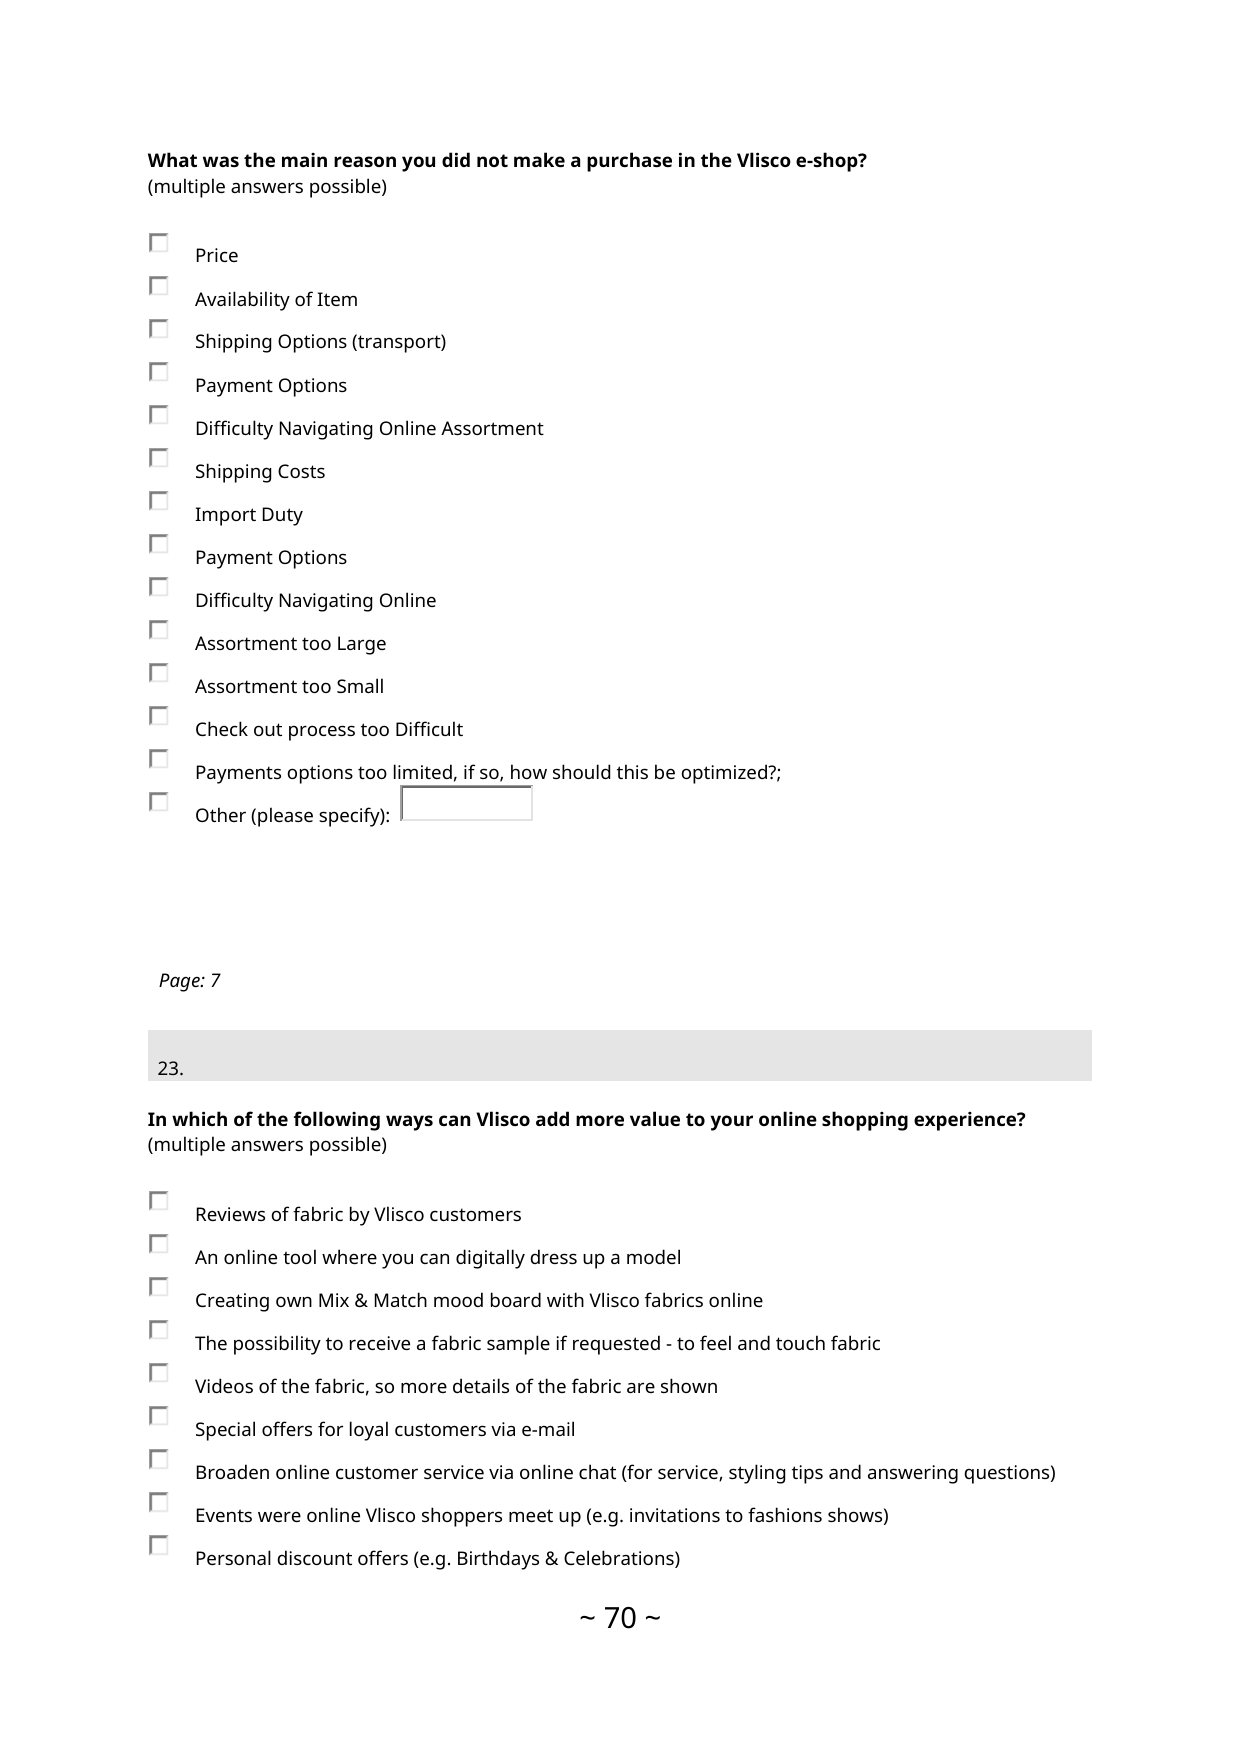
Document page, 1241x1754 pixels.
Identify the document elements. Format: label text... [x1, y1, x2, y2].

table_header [146, 1182, 1100, 1573]
text In which of the following ways can Vlisco add more value to your online shopping experience? (multiple answers possible) [148, 1106, 1092, 1157]
text Page: 7 [159, 968, 1082, 993]
table_header Price Availability of Item Shipping Options (transport) Payment Options Difficulty Navigating Online Assortment Shipping Costs Import Duty Payment Options Difficulty Navigating Online Assortment too Large Assortment too Small Check out process too Difficult Payments options too limited, if so, how should this be optimized?; Other (please specify): [146, 224, 846, 829]
text What was the main reason you did not make a purchase in the Vlisco e-shop? (multiple answers possible) [148, 148, 1092, 199]
text 23. [148, 1030, 1092, 1081]
